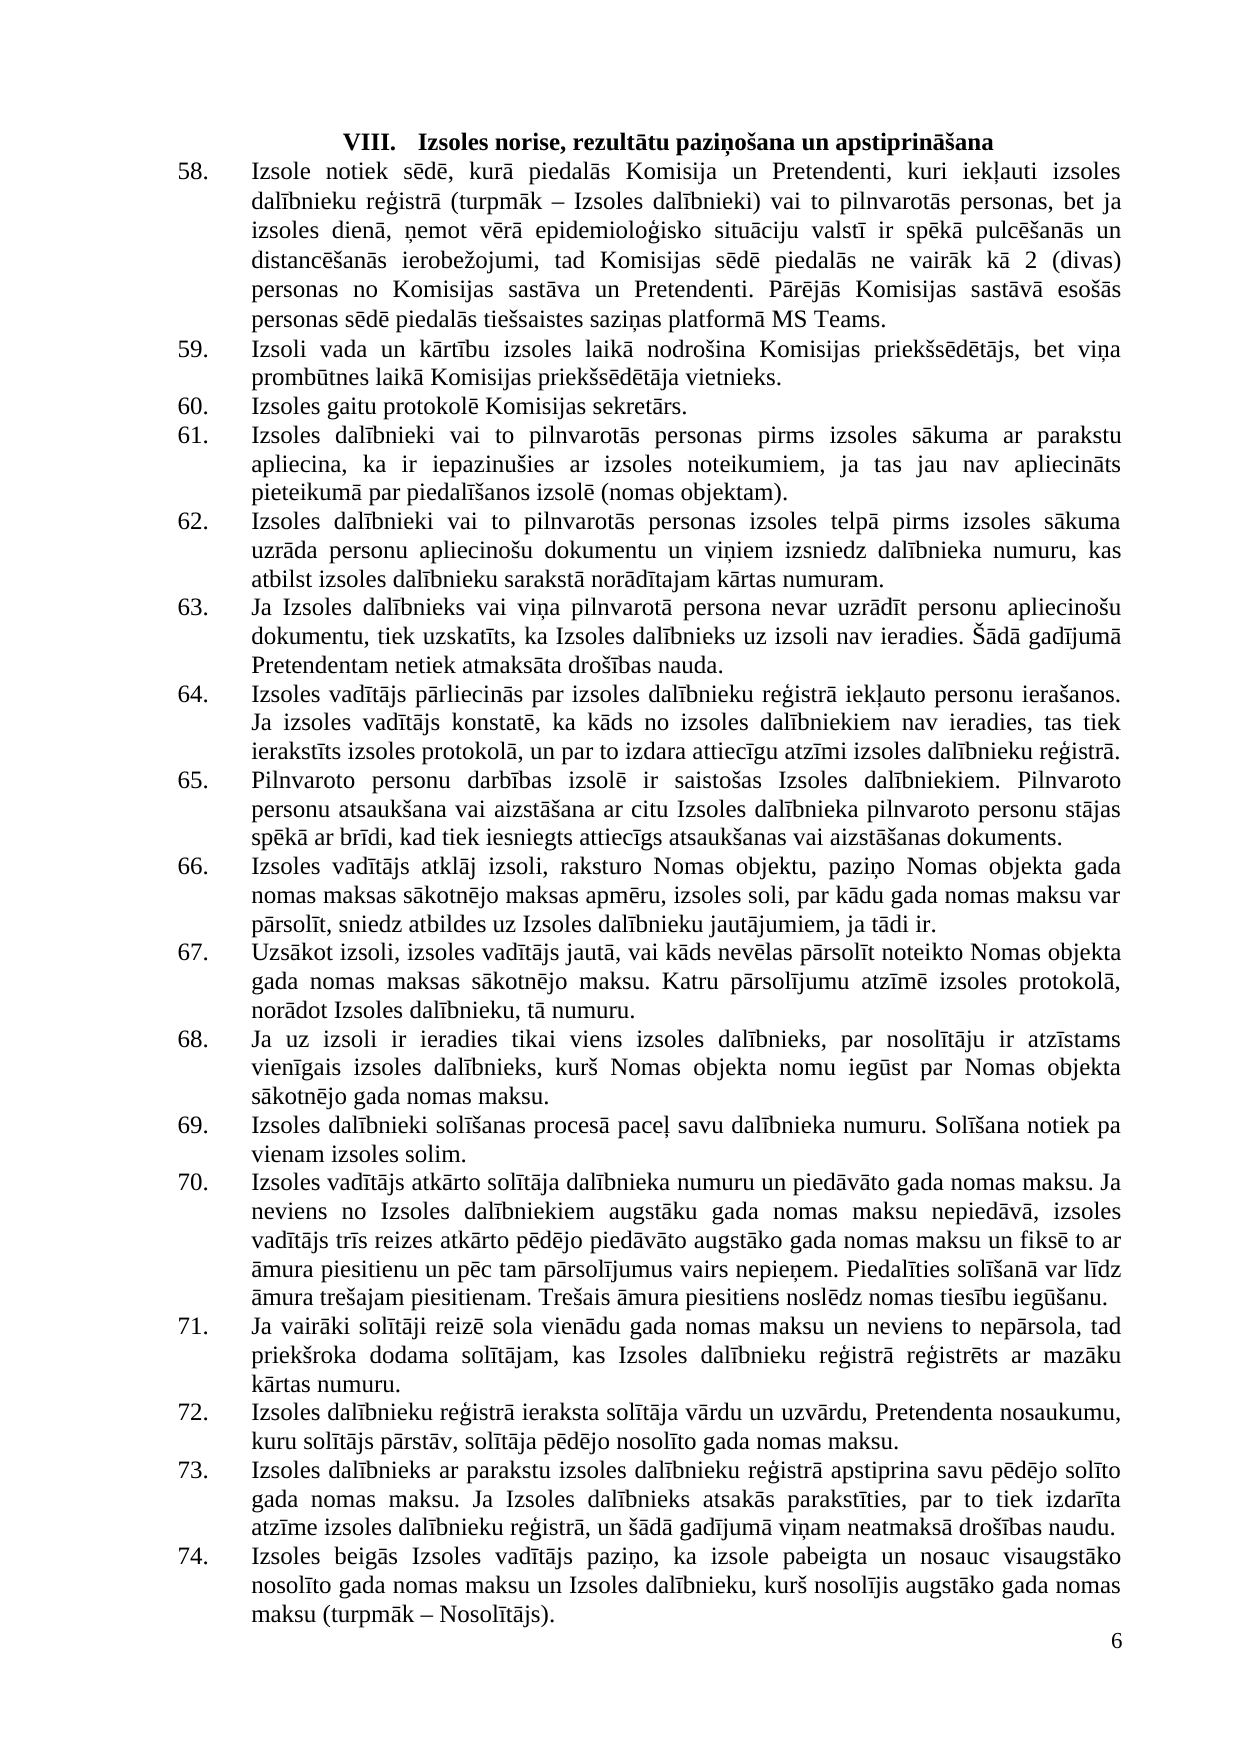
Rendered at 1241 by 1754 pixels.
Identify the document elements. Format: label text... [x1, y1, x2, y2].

list Izsoles norise, rezultātu paziņošana un apstiprināšana [215, 127, 1122, 155]
list Izsoles dalībnieku reģistrā ieraksta solītāja vārdu un uzvārdu, Pretendenta nosaukumu, kuru solītājs pārstāv, solītāja pēdējo nosolīto gada nomas maksu. [177, 1397, 1122, 1455]
list Ja Izsoles dalībnieks vai viņa pilnvarotā persona nevar uzrādīt personu apliecinošu dokumentu, tiek uzskatīts, ka Izsoles dalībnieks uz izsoli nav ieradies. Šādā gadījumā Pretendentam netiek atmaksāta drošības nauda. [177, 592, 1122, 679]
list Izsoles beigās Izsoles vadītājs paziņo, ka izsole pabeigta un nosauc visaugstāko nosolīto gada nomas maksu un Izsoles dalībnieku, kurš nosolījis augstāko gada nomas maksu (turpmāk – Nosolītājs). [177, 1541, 1122, 1627]
list Ja uz izsoli ir ieradies tikai viens izsoles dalībnieks, par nosolītāju ir atzīstams vienīgais izsoles dalībnieks, kurš Nomas objekta nomu iegūst par Nomas objekta sākotnējo gada nomas maksu. [177, 1024, 1122, 1110]
list Izsoles dalībnieki solīšanas procesā paceļ savu dalībnieka numuru. Solīšana notiek pa vienam izsoles solim. [177, 1110, 1122, 1167]
list Izsoles vadītājs atkārto solītāja dalībnieka numuru un piedāvāto gada nomas maksu. Ja neviens no Izsoles dalībniekiem augstāku gada nomas maksu nepiedāvā, izsoles vadītājs trīs reizes atkārto pēdējo piedāvāto augstāko gada nomas maksu un fiksē to ar āmura piesitienu un pēc tam pārsolījumus vairs nepieņem. Piedalīties solīšanā var līdz āmura trešajam piesitienam. Trešais āmura piesitiens noslēdz nomas tiesību iegūšanu. [177, 1167, 1122, 1311]
list Izsoles dalībnieks ar parakstu izsoles dalībnieku reģistrā apstiprina savu pēdējo solīto gada nomas maksu. Ja Izsoles dalībnieks atsakās parakstīties, par to tiek izdarīta atzīme izsoles dalībnieku reģistrā, un šādā gadījumā viņam neatmaksā drošības naudu. [177, 1455, 1122, 1541]
list Izsoli vada un kārtību izsoles laikā nodrošina Komisijas priekšsēdētājs, bet viņa prombūtnes laikā Komisijas priekšsēdētāja vietnieks. [177, 334, 1122, 391]
list Ja vairāki solītāji reizē sola vienādu gada nomas maksu un neviens to nepārsola, tad priekšroka dodama solītājam, kas Izsoles dalībnieku reģistrā reģistrēts ar mazāku kārtas numuru. [177, 1311, 1122, 1397]
list Izsole notiek sēdē, kurā piedalās Komisija un Pretendenti, kuri iekļauti izsoles dalībnieku reģistrā (turpmāk – Izsoles dalībnieki) vai to pilnvarotās personas, bet ja izsoles dienā, ņemot vērā epidemioloģisko situāciju valstī ir spēkā pulcēšanās un distancēšanās ierobežojumi, tad Komisijas sēdē piedalās ne vairāk kā 2 (divas) personas no Komisijas sastāva un Pretendenti. Pārējās Komisijas sastāvā esošās personas sēdē piedalās tiešsaistes saziņas platformā MS Teams. [177, 156, 1122, 333]
list Izsoles gaitu protokolē Komisijas sekretārs. [177, 391, 1122, 420]
list Izsoles vadītājs atklāj izsoli, raksturo Nomas objektu, paziņo Nomas objekta gada nomas maksas sākotnējo maksas apmēru, izsoles soli, par kādu gada nomas maksu var pārsolīt, sniedz atbildes uz Izsoles dalībnieku jautājumiem, ja tādi ir. [177, 851, 1122, 937]
list Uzsākot izsoli, izsoles vadītājs jautā, vai kāds nevēlas pārsolīt noteikto Nomas objekta gada nomas maksas sākotnējo maksu. Katru pārsolījumu atzīmē izsoles protokolā, norādot Izsoles dalībnieku, tā numuru. [177, 937, 1122, 1024]
list Izsoles dalībnieki vai to pilnvarotās personas pirms izsoles sākuma ar parakstu apliecina, ka ir iepazinušies ar izsoles noteikumiem, ja tas jau nav apliecināts pieteikumā par piedalīšanos izsolē (nomas objektam). [177, 420, 1122, 506]
list Pilnvaroto personu darbības izsolē ir saistošas Izsoles dalībniekiem. Pilnvaroto personu atsaukšana vai aizstāšana ar citu Izsoles dalībnieka pilnvaroto personu stājas spēkā ar brīdi, kad tiek iesniegts attiecīgs atsaukšanas vai aizstāšanas dokuments. [177, 765, 1122, 851]
list Izsoles vadītājs pārliecinās par izsoles dalībnieku reģistrā iekļauto personu ierašanos. Ja izsoles vadītājs konstatē, ka kāds no izsoles dalībniekiem nav ieradies, tas tiek ierakstīts izsoles protokolā, un par to izdara attiecīgu atzīmi izsoles dalībnieku reģistrā. [177, 679, 1122, 765]
list Izsoles dalībnieki vai to pilnvarotās personas izsoles telpā pirms izsoles sākuma uzrāda personu apliecinošu dokumentu un viņiem izsniedz dalībnieka numuru, kas atbilst izsoles dalībnieku sarakstā norādītajam kārtas numuram. [177, 506, 1122, 592]
